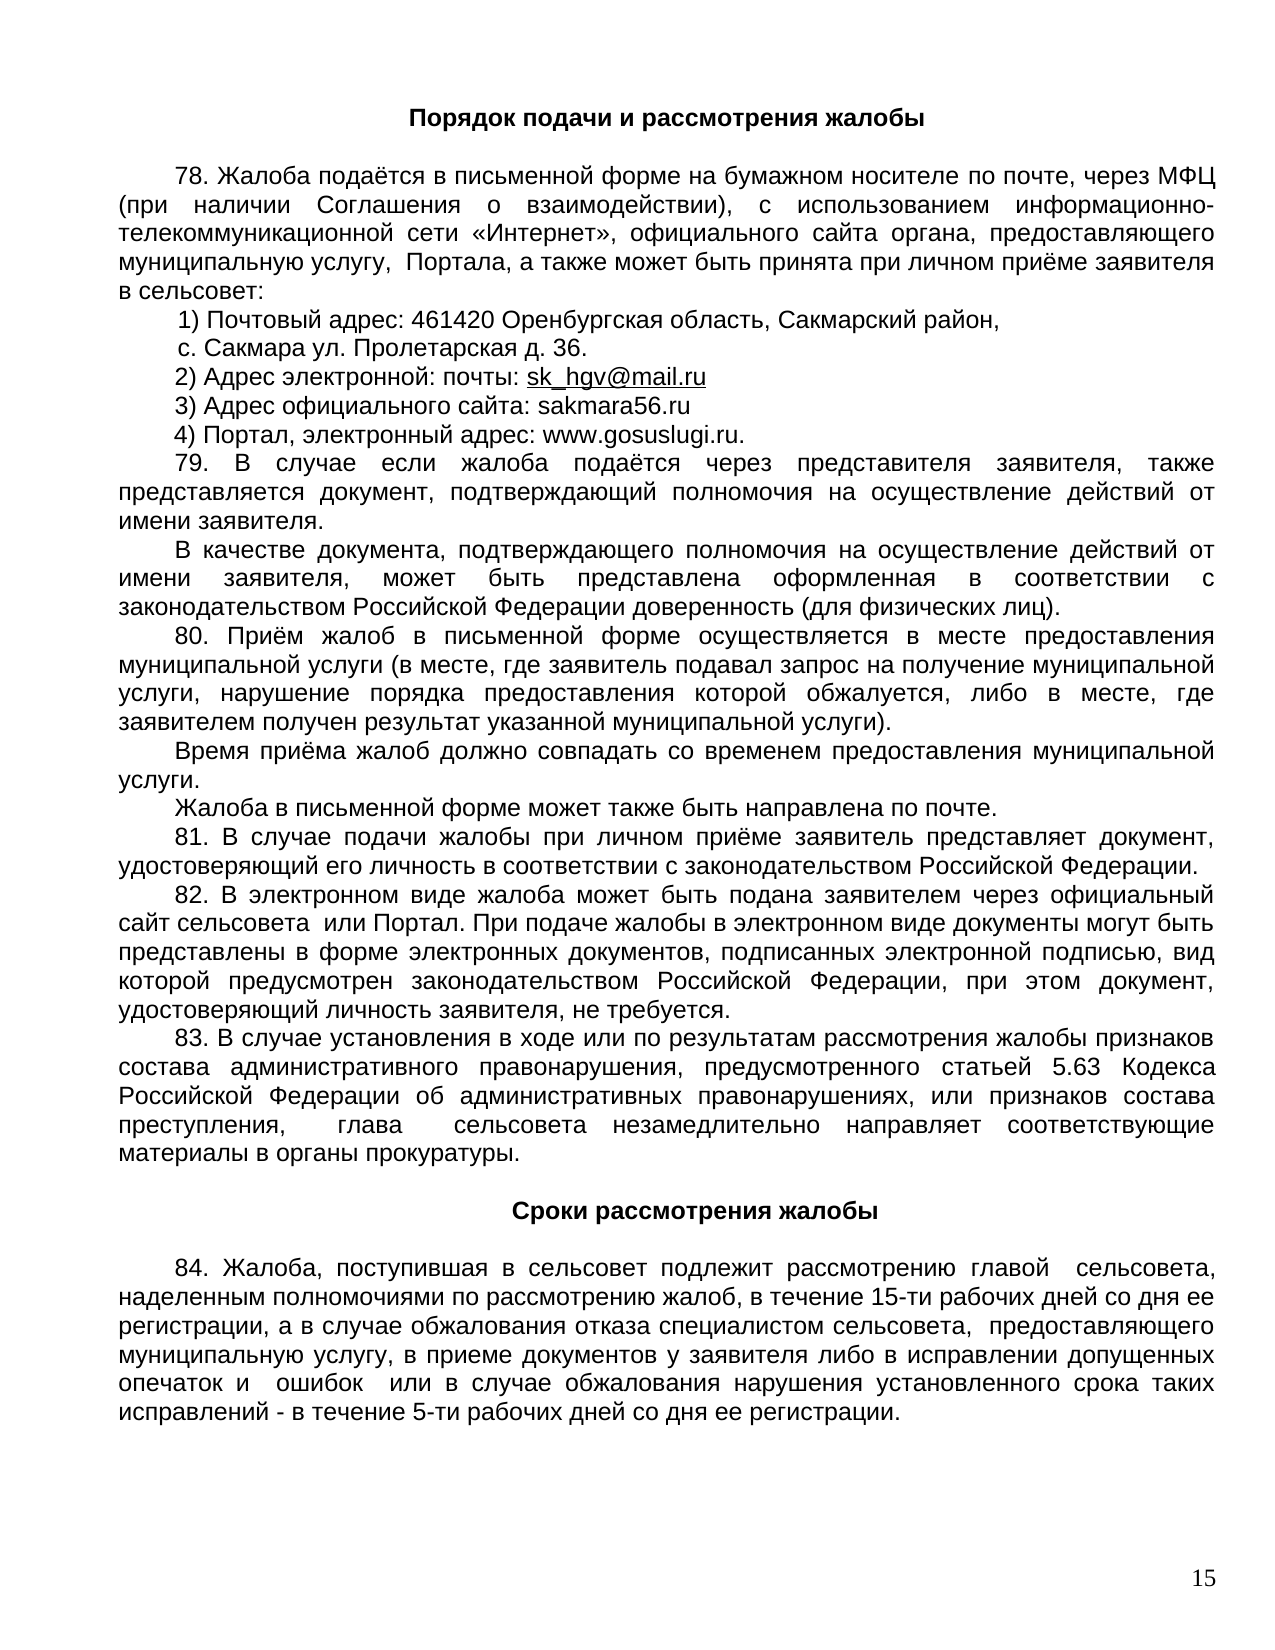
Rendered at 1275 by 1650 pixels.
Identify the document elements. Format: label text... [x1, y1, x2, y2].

text 84. Жалоба, поступившая в сельсовет подлежит рассмотрению главой сельсовета, наделенным полномочиями по рассмотрению жалоб, в течение 15-ти рабочих дней со дня ее регистрации, а в случае обжалования отказа специалистом сельсовета, предоставляющего муниципальную услугу, в приеме документов у заявителя либо в исправлении допущенных опечаток и ошибок или в случае обжалования нарушения установленного срока таких исправлений - в течение 5-ти рабочих дней со дня ее регистрации. [118, 1253, 1216, 1426]
text Порядок подачи и рассмотрения жалобы [118, 103, 1216, 132]
text 79. В случае если жалоба подаётся через представителя заявителя, также представляется документ, подтверждающий полномочия на осуществление действий от имени заявителя. [118, 448, 1216, 535]
text Сроки рассмотрения жалобы [118, 1196, 1216, 1225]
text В качестве документа, подтверждающего полномочия на осуществление действий от имени заявителя, может быть представлена оформленная в соответствии с законодательством Российской Федерации доверенность (для физических лиц). [118, 535, 1216, 621]
text с. Сакмара ул. Пролетарская д. 36. [118, 333, 1216, 362]
text 80. Приём жалоб в письменной форме осуществляется в месте предоставления муниципальной услуги (в месте, где заявитель подавал запрос на получение муниципальной услуги, нарушение порядка предоставления которой обжалуется, либо в месте, где заявителем получен результат указанной муниципальной услуги). [118, 621, 1216, 736]
text Жалоба в письменной форме может также быть направлена по почте. [118, 793, 1216, 822]
text 4) Портал, электронный адрес: www.gosuslugi.ru. [118, 420, 1216, 448]
text 81. В случае подачи жалобы при личном приёме заявитель представляет документ, удостоверяющий его личность в соответствии с законодательством Российской Федерации. [118, 822, 1216, 880]
text 1) Почтовый адрес: 461420 Оренбургская область, Сакмарский район, [118, 305, 1216, 333]
text 2) Адрес электронной: почты: sk_hgv@mail.ru [118, 362, 1216, 391]
text 83. В случае установления в ходе или по результатам рассмотрения жалобы признаков состава административного правонарушения, предусмотренного статьей 5.63 Кодекса Российской Федерации об административных правонарушениях, или признаков состава преступления, глава сельсовета незамедлительно направляет соответствующие материалы в органы прокуратуры. [118, 1023, 1216, 1167]
text Время приёма жалоб должно совпадать со временем предоставления муниципальной услуги. [118, 736, 1216, 793]
text 82. В электронном виде жалоба может быть подана заявителем через официальный сайт сельсовета или Портал. При подаче жалобы в электронном виде документы могут быть представлены в форме электронных документов, подписанных электронной подписью, вид которой предусмотрен законодательством Российской Федерации, при этом документ, удостоверяющий личность заявителя, не требуется. [118, 880, 1216, 1023]
text 3) Адрес официального сайта: sakmara56.ru [118, 391, 1216, 420]
text 78. Жалоба подаётся в письменной форме на бумажном носителе по почте, через МФЦ (при наличии Соглашения о взаимодействии), с использованием информационно-телекоммуникационной сети «Интернет», официального сайта органа, предоставляющего муниципальную услугу, Портала, а также может быть принята при личном приёме заявителя в сельсовет: [118, 161, 1216, 305]
